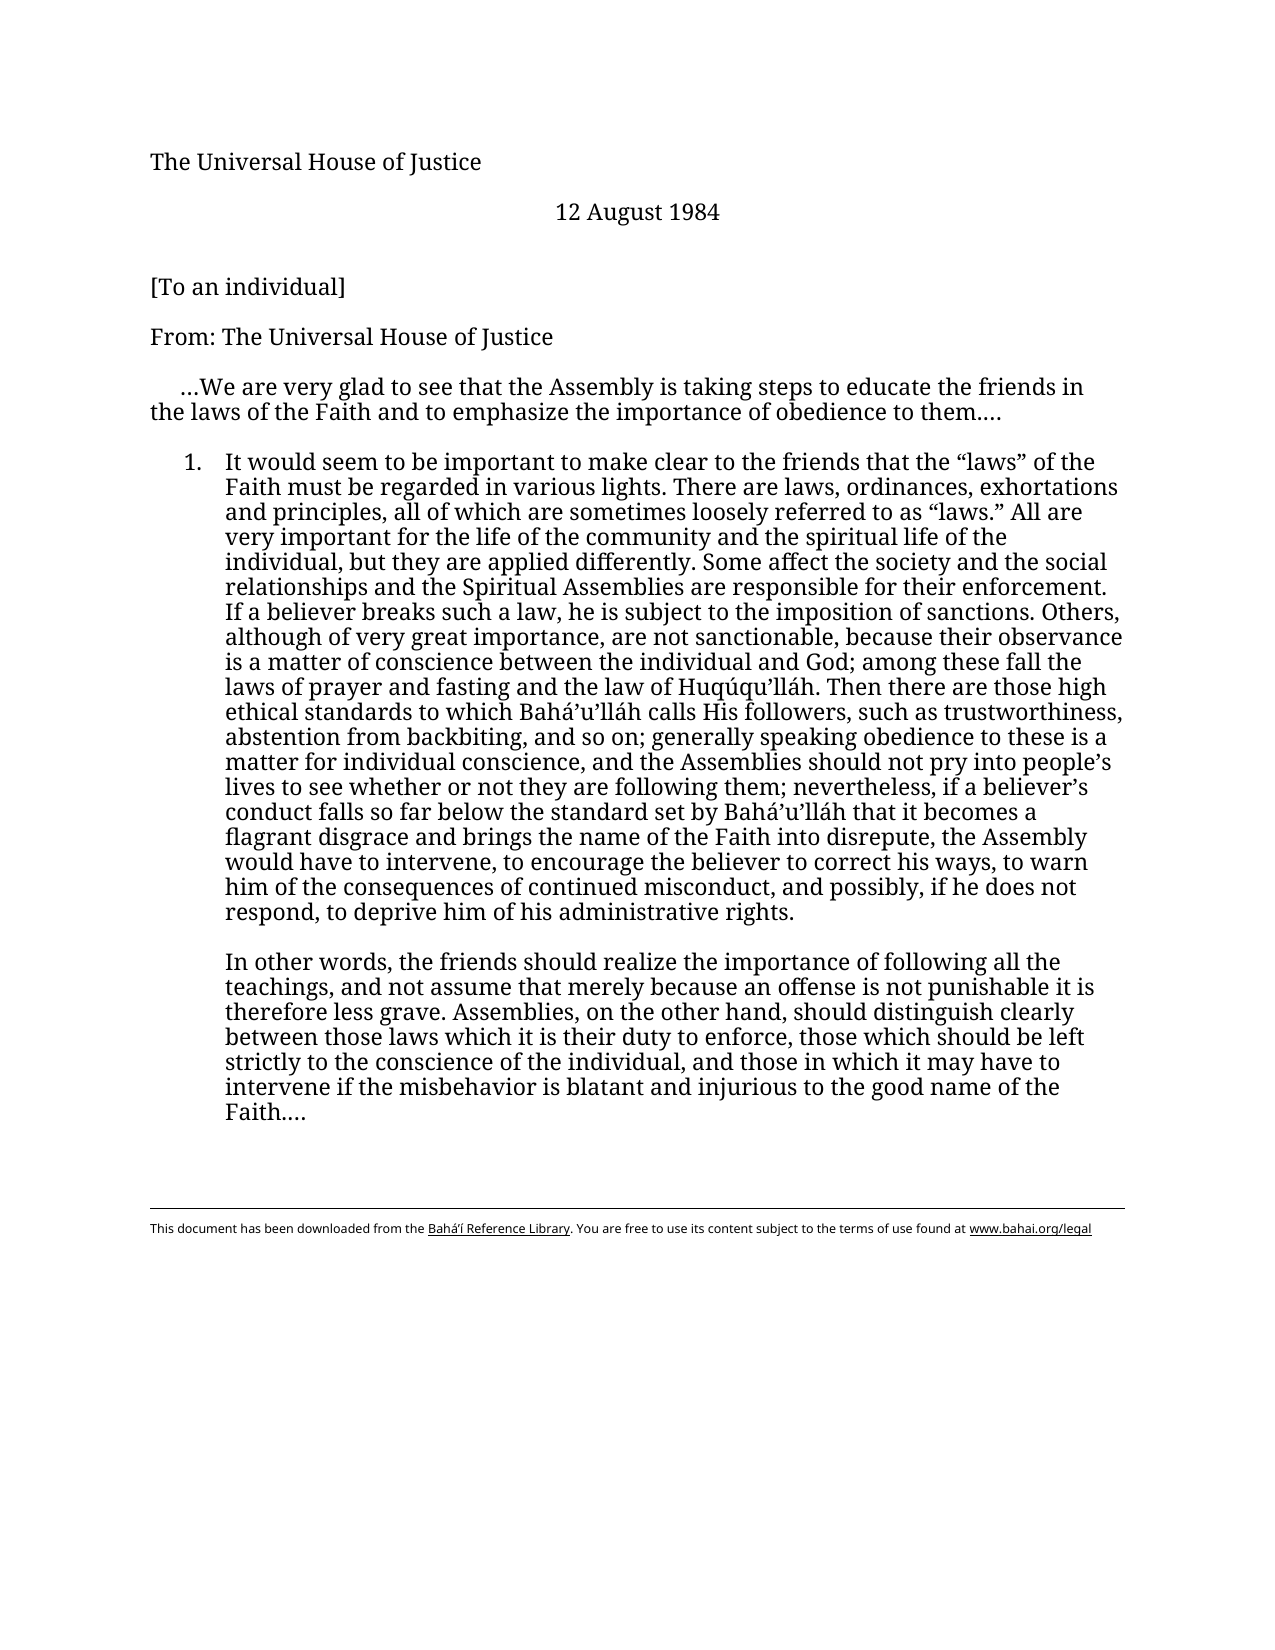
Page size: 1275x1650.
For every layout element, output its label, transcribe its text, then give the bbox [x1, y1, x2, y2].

text This document has been downloaded from the Bahá’í Reference Library. You are free to use its content subject to the terms of use found at www.bahai.org/legal [150, 1214, 1125, 1239]
text From: The Universal House of Justice [150, 325, 1125, 350]
text [To an individual] [150, 275, 1125, 300]
text 12 August 1984 [150, 200, 1125, 225]
list It would seem to be important to make clear to the friends that the “laws” of the Faith must be regarded in various lights. There are laws, ordinances, exhortations and principles, all of which are sometimes loosely referred to as “laws.” All are very important for the life of the community and the spiritual life of the individual, but they are applied differently. Some affect the society and the social relationships and the Spiritual Assemblies are responsible for their enforcement. If a believer breaks such a law, he is subject to the imposition of sanctions. Others, although of very great importance, are not sanctionable, because their observance is a matter of conscience between the individual and God; among these fall the laws of prayer and fasting and the law of Huqúqu’lláh. Then there are those high ethical standards to which Bahá’u’lláh calls His followers, such as trustworthiness, abstention from backbiting, and so on; generally speaking obedience to these is a matter for individual conscience, and the Assemblies should not pry into people’s lives to see whether or not they are following them; nevertheless, if a believer’s conduct falls so far below the standard set by Bahá’u’lláh that it becomes a flagrant disgrace and brings the name of the Faith into disrepute, the Assembly would have to intervene, to encourage the believer to correct his ways, to warn him of the consequences of continued misconduct, and possibly, if he does not respond, to deprive him of his administrative rights. In other words, the friends should realize the importance of following all the teachings, and not assume that merely because an offense is not punishable it is therefore less grave. Assemblies, on the other hand, should distinguish clearly between those laws which it is their duty to enforce, those which should be left strictly to the conscience of the individual, and those in which it may have to intervene if the misbehavior is blatant and injurious to the good name of the Faith.… [202, 450, 1125, 1125]
text …We are very glad to see that the Assembly is taking steps to educate the friends in the laws of the Faith and to emphasize the importance of obedience to them.… [150, 375, 1125, 425]
